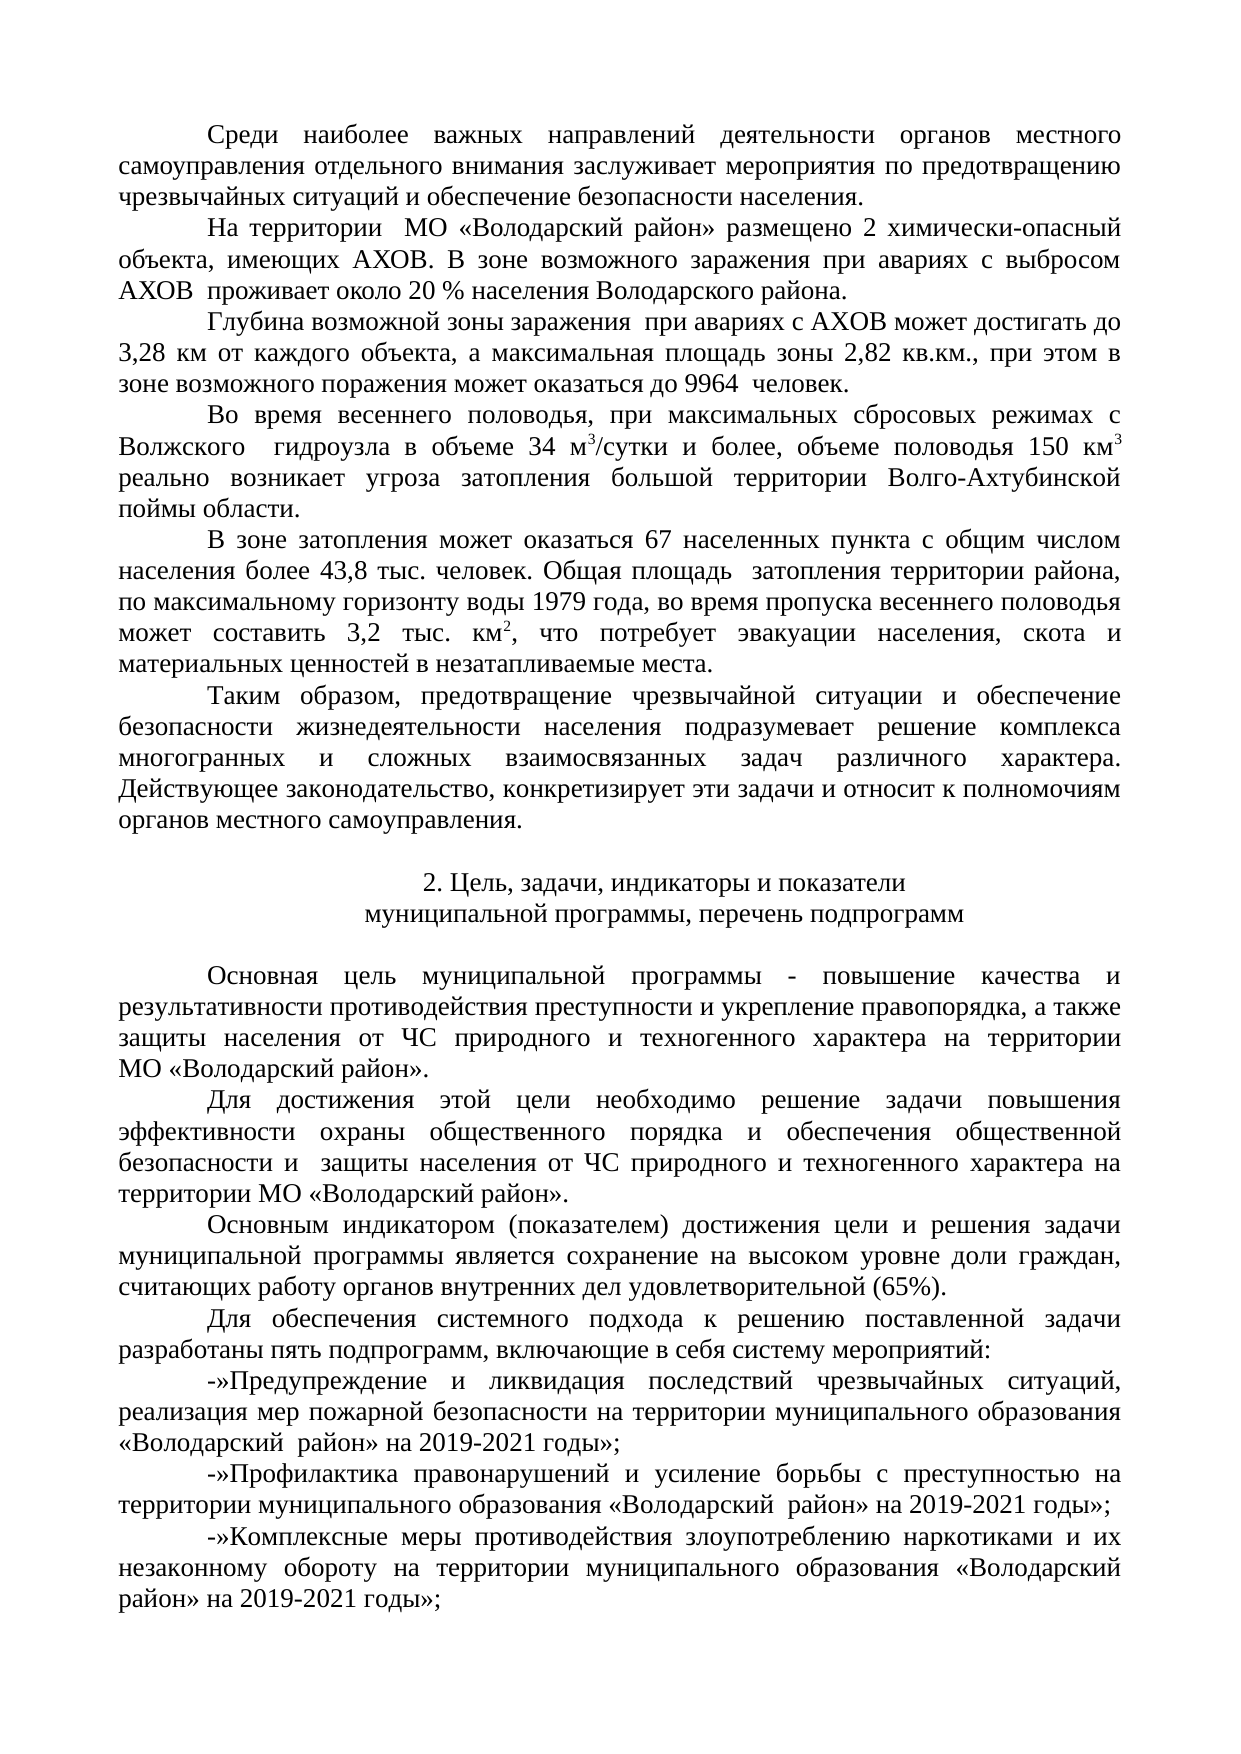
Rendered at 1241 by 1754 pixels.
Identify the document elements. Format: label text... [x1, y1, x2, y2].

subtitle Во время весеннего половодья, при максимальных сбросовых режимах с Волжского гидроузла в объеме 34 м3/сутки и более, объеме половодья 150 км3 реально возникает угроза затопления большой территории Волго-Ахтубинской поймы области. [118, 398, 1122, 523]
text 2. Цель, задачи, индикаторы и показатели [118, 866, 1122, 897]
text -»Предупреждение и ликвидация последствий чрезвычайных ситуаций, реализация мер пожарной безопасности на территории муниципального образования «Володарский район» на 2019-2021 годы»; [118, 1364, 1122, 1457]
subtitle В зоне затопления может оказаться 67 населенных пункта с общим числом населения более 43,8 тыс. человек. Общая площадь затопления территории района, по максимальному горизонту воды 1979 года, во время пропуска весеннего половодья может составить 3,2 тыс. км2, что потребует эвакуации населения, скота и материальных ценностей в незатапливаемые места. [118, 523, 1122, 679]
text Основным индикатором (показателем) достижения цели и решения задачи муниципальной программы является сохранение на высоком уровне доли граждан, считающих работу органов внутренних дел удовлетворительной (65%). [118, 1208, 1122, 1302]
title На территории МО «Володарский район» размещено 2 химически-опасный объекта, имеющих АХОВ. В зоне возможного заражения при авариях с выбросом АХОВ проживает около 20 % населения Володарского района. [118, 212, 1122, 305]
text -»Комплексные меры противодействия злоупотреблению наркотиками и их незаконному обороту на территории муниципального образования «Володарский район» на 2019-2021 годы»; [118, 1520, 1122, 1613]
text Основная цель муниципальной программы - повышение качества и результативности противодействия преступности и укрепление правопорядка, а также защиты населения от ЧС природного и техногенного характера на территории МО «Володарский район». [118, 959, 1122, 1084]
title Среди наиболее важных направлений деятельности органов местного самоуправления отдельного внимания заслуживает мероприятия по предотвращению чрезвычайных ситуаций и обеспечение безопасности населения. [118, 118, 1122, 212]
subtitle Таким образом, предотвращение чрезвычайной ситуации и обеспечение безопасности жизнедеятельности населения подразумевает решение комплекса многогранных и сложных взаимосвязанных задач различного характера. Действующее законодательство, конкретизирует эти задачи и относит к полномочиям органов местного самоуправления. [118, 679, 1122, 834]
text Для обеспечения системного подхода к решению поставленной задачи разработаны пять подпрограмм, включающие в себя систему мероприятий: [118, 1302, 1122, 1364]
text муниципальной программы, перечень подпрограмм [118, 897, 1122, 928]
text Для достижения этой цели необходимо решение задачи повышения эффективности охраны общественного порядка и обеспечения общественной безопасности и защиты населения от ЧС природного и техногенного характера на территории МО «Володарский район». [118, 1084, 1122, 1208]
subtitle Глубина возможной зоны заражения при авариях с АХОВ может достигать до 3,28 км от каждого объекта, а максимальная площадь зоны 2,82 кв.км., при этом в зоне возможного поражения может оказаться до 9964 человек. [118, 305, 1122, 398]
text -»Профилактика правонарушений и усиление борьбы с преступностью на территории муниципального образования «Володарский район» на 2019-2021 годы»; [118, 1457, 1122, 1520]
